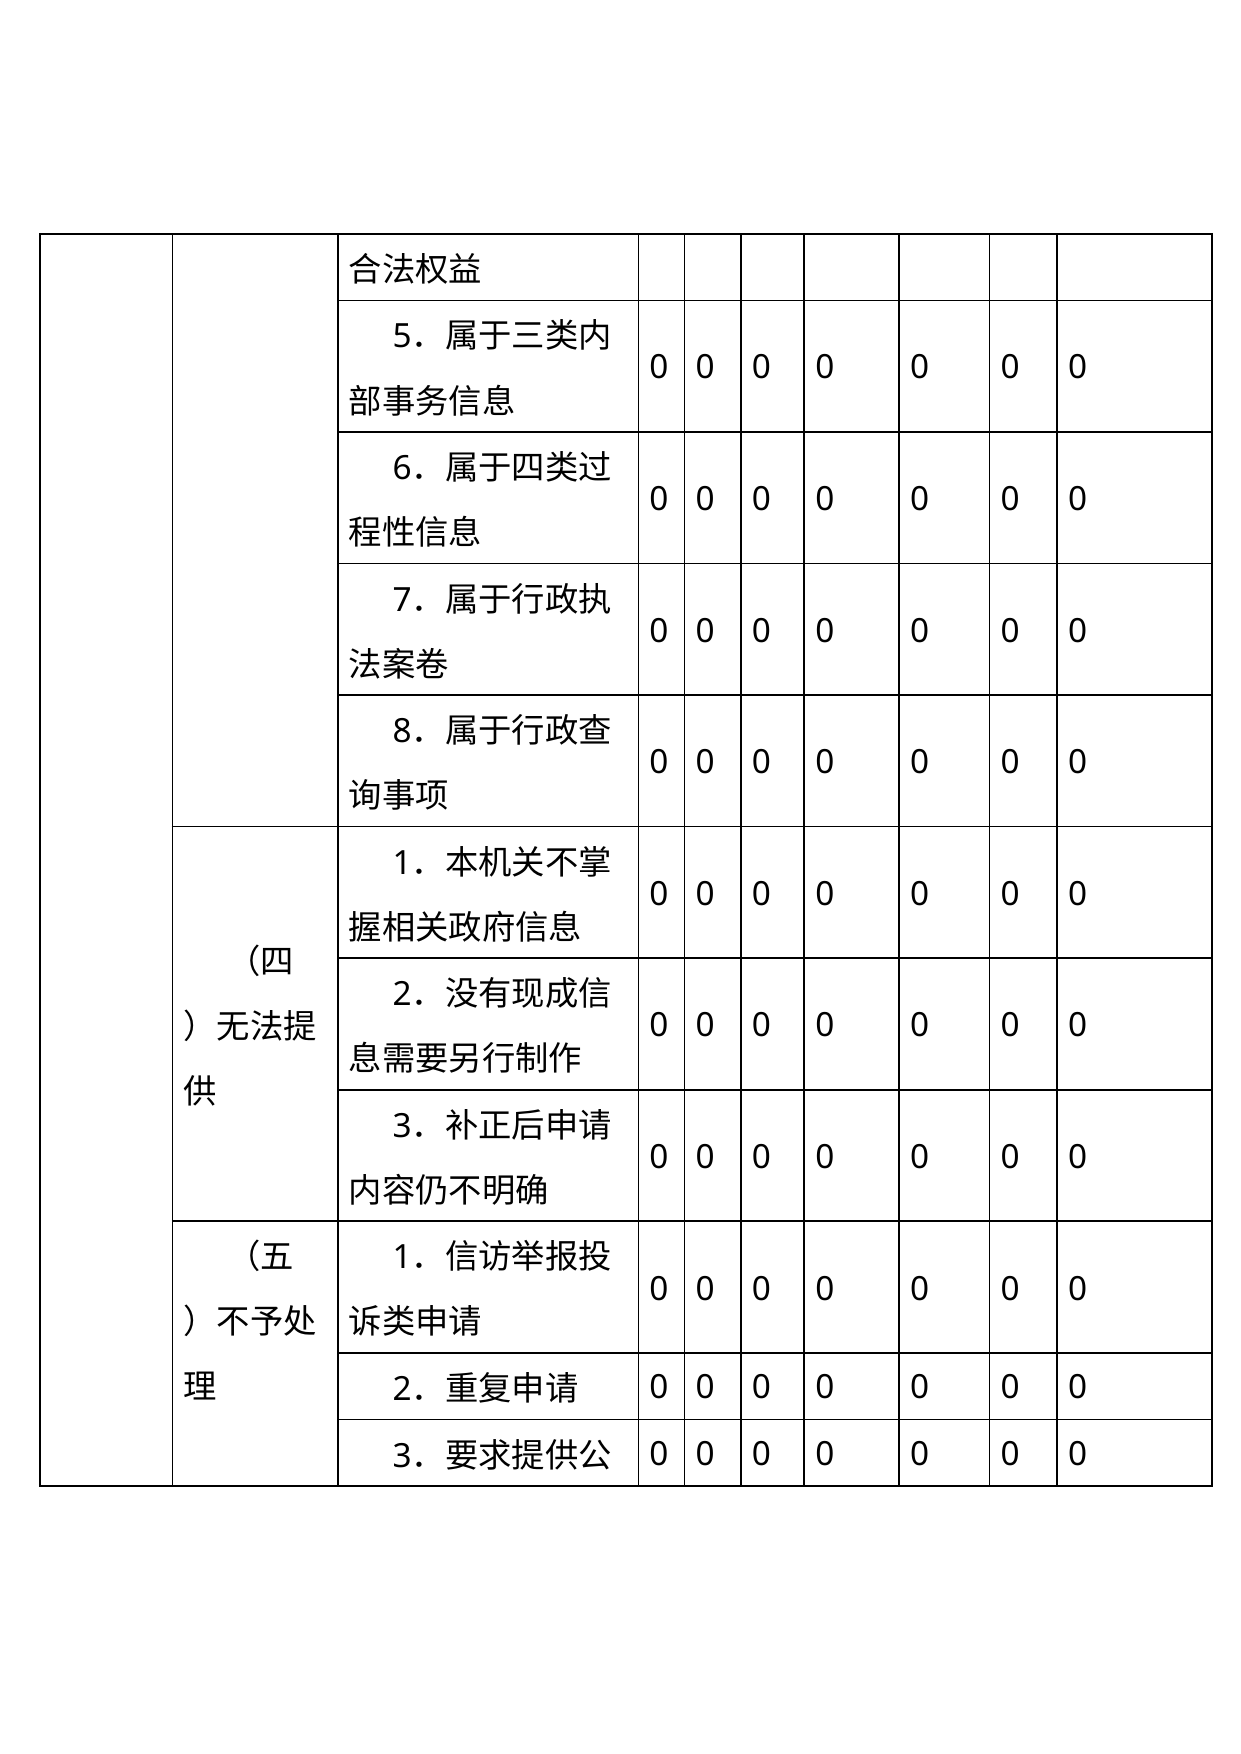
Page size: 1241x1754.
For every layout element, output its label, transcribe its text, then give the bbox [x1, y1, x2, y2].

table_cell 0 [639, 1420, 684, 1485]
table_cell 0 [805, 301, 898, 431]
table_cell 0 [639, 696, 684, 826]
table_cell 0 [685, 564, 740, 694]
table_cell 0 [742, 301, 803, 431]
table_cell 0 [1058, 696, 1211, 826]
table_cell 0 [1058, 235, 1211, 299]
table_cell 0 [742, 235, 803, 299]
table_cell 0 [685, 696, 740, 826]
table_cell 2．没有现成信息需要另行制作 [339, 959, 638, 1089]
table_cell 0 [685, 1420, 740, 1485]
table_cell 0 [685, 827, 740, 957]
table_cell 0 [1058, 827, 1211, 957]
table_cell 0 [639, 959, 684, 1089]
table_cell 0 [900, 827, 989, 957]
table_cell 0 [900, 301, 989, 431]
table_cell 0 [742, 564, 803, 694]
table_cell 0 [990, 1091, 1056, 1220]
table_cell 0 [639, 827, 684, 957]
table_cell 0 [900, 564, 989, 694]
table_cell 0 [685, 1091, 740, 1220]
table_cell 0 [900, 1091, 989, 1220]
table_cell 0 [990, 1354, 1056, 1418]
table_cell 0 [742, 1420, 803, 1485]
table_cell 4．保护第三方合法权益 [339, 235, 638, 299]
table_cell 0 [1058, 959, 1211, 1089]
table_cell 8．属于行政查询事项 [339, 696, 638, 826]
table_cell 1．信访举报投诉类申请 [339, 1222, 638, 1352]
table_cell 0 [900, 235, 989, 299]
table_cell 0 [1058, 1091, 1211, 1220]
table_cell （四）无法提供 [173, 827, 337, 1220]
table_cell 0 [639, 235, 684, 299]
table_cell 6．属于四类过程性信息 [339, 433, 638, 563]
table_cell 0 [1058, 301, 1211, 431]
table_cell 0 [990, 433, 1056, 563]
table_cell 0 [805, 235, 898, 299]
table_cell 0 [805, 1420, 898, 1485]
table_cell 5．属于三类内部事务信息 [339, 301, 638, 431]
table_cell 0 [1058, 433, 1211, 563]
table_cell 0 [1058, 1420, 1211, 1485]
table_cell 0 [900, 1222, 989, 1352]
table_cell 0 [805, 1354, 898, 1418]
table_cell 0 [1058, 1354, 1211, 1418]
table_cell 0 [685, 959, 740, 1089]
table_cell 0 [685, 1354, 740, 1418]
table_cell 0 [990, 1420, 1056, 1485]
table_cell 0 [742, 1091, 803, 1220]
table_cell 0 [900, 959, 989, 1089]
table_cell 7．属于行政执法案卷 [339, 564, 638, 694]
table_cell 0 [990, 301, 1056, 431]
table_cell 0 [805, 1091, 898, 1220]
table_cell 0 [742, 696, 803, 826]
table_cell 0 [685, 433, 740, 563]
table_cell 0 [742, 827, 803, 957]
table_cell 0 [685, 1222, 740, 1352]
table_cell 0 [990, 564, 1056, 694]
table_cell （五）不予处理 [173, 1222, 337, 1485]
table_cell 0 [990, 696, 1056, 826]
table_cell 0 [900, 696, 989, 826]
table_cell 0 [990, 959, 1056, 1089]
table_cell 0 [900, 1420, 989, 1485]
table_cell 0 [805, 433, 898, 563]
table_cell 0 [900, 1354, 989, 1418]
table_cell 0 [805, 696, 898, 826]
table_cell 0 [685, 301, 740, 431]
table_cell 0 [805, 827, 898, 957]
table_cell 3．补正后申请内容仍不明确 [339, 1091, 638, 1220]
table_cell 2．重复申请 [339, 1354, 638, 1418]
table_cell 0 [639, 1091, 684, 1220]
table_cell 0 [742, 959, 803, 1089]
table_cell 0 [685, 235, 740, 299]
table_cell 0 [990, 235, 1056, 299]
table_cell 0 [1058, 1222, 1211, 1352]
table_cell 0 [990, 827, 1056, 957]
table_cell 0 [805, 564, 898, 694]
table_cell 0 [990, 1222, 1056, 1352]
table_cell 0 [900, 433, 989, 563]
table_cell 0 [639, 301, 684, 431]
table_cell 0 [639, 433, 684, 563]
table_cell 0 [1058, 564, 1211, 694]
table_cell 0 [742, 1222, 803, 1352]
table_cell 3．要求提供公开出版物 [339, 1420, 638, 1485]
table_cell 0 [639, 564, 684, 694]
table_cell 0 [639, 1354, 684, 1418]
table_cell 0 [742, 433, 803, 563]
table_cell 0 [805, 959, 898, 1089]
table_cell 0 [805, 1222, 898, 1352]
table_cell 0 [639, 1222, 684, 1352]
table_cell 0 [742, 1354, 803, 1418]
table_cell 1．本机关不掌握相关政府信息 [339, 827, 638, 957]
